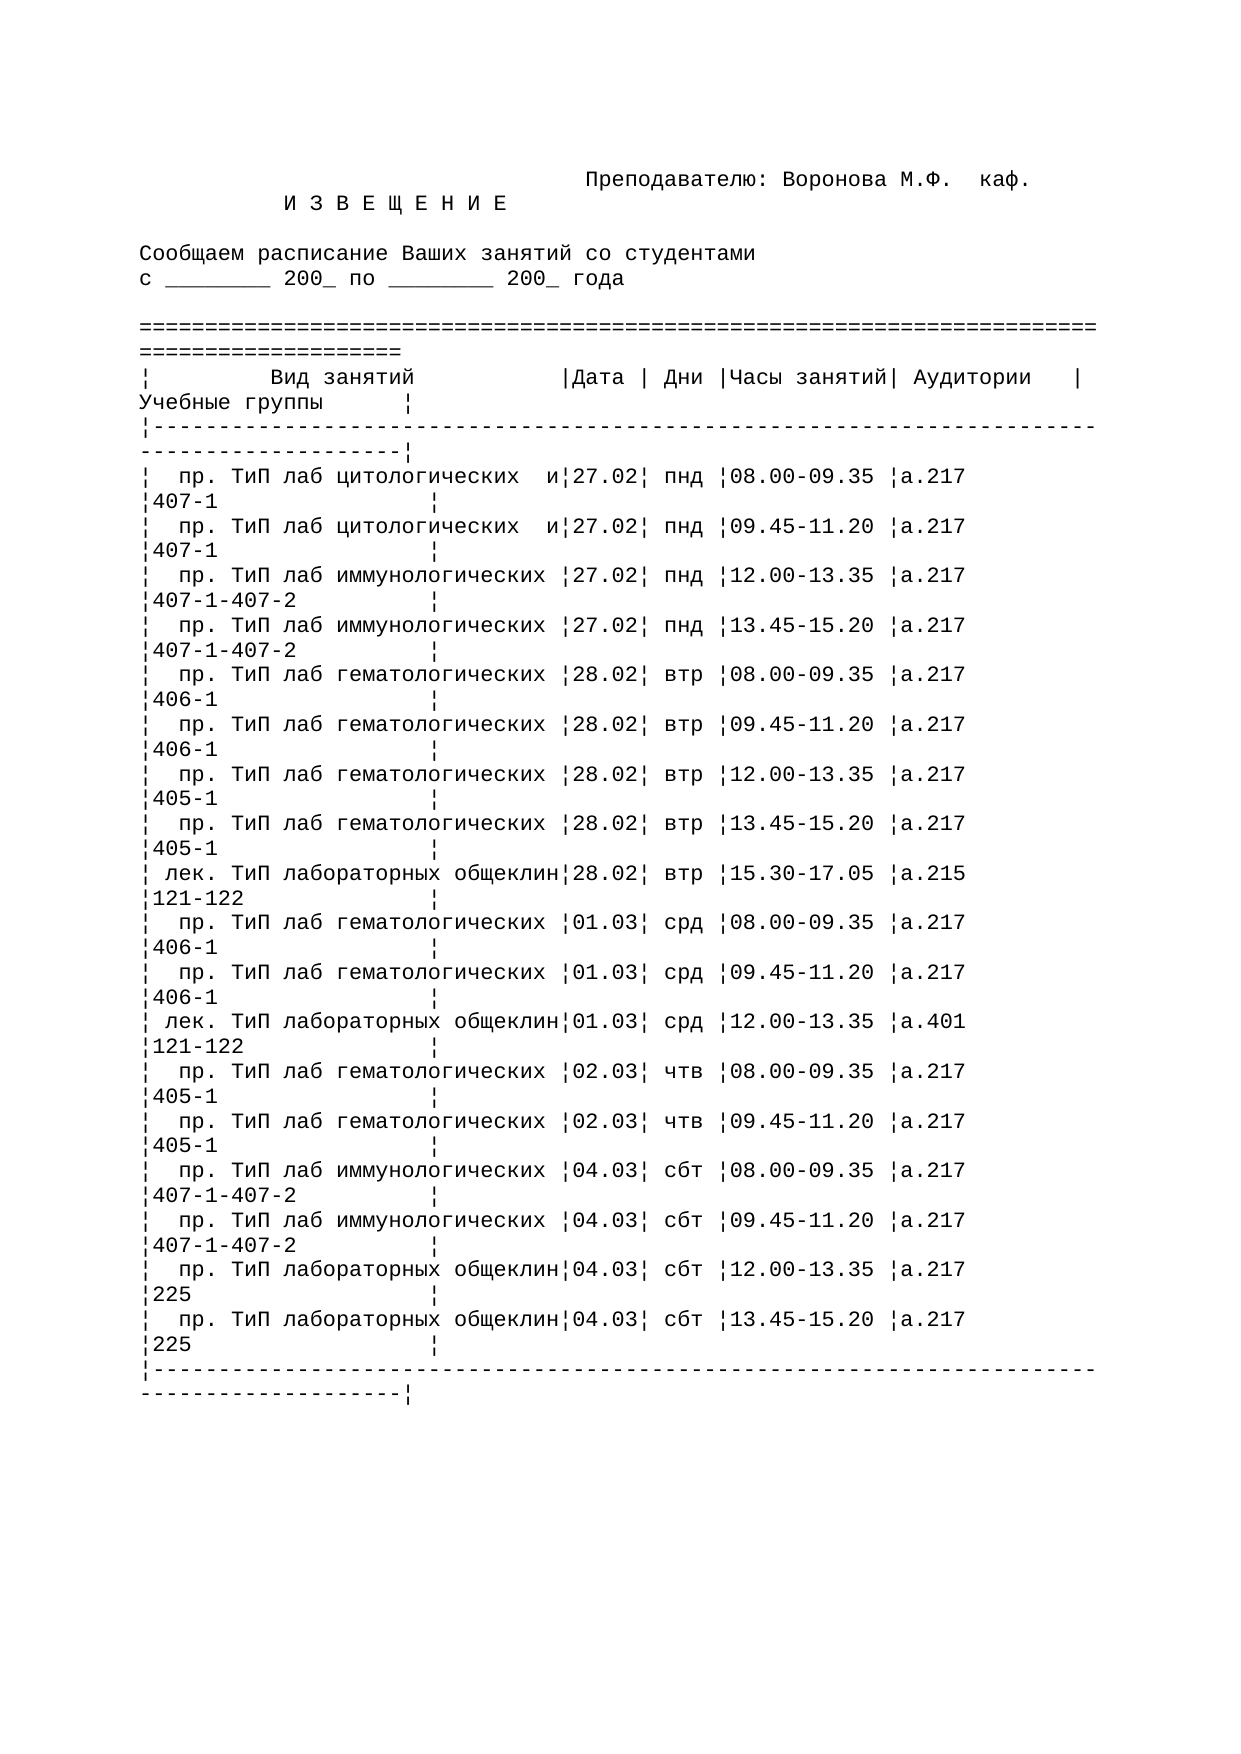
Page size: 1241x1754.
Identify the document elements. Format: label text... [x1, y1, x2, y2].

text Сообщаем расписание Ваших занятий со студентами [139, 242, 1101, 267]
text ¦ пр. ТиП лаб гематологических ¦02.03¦ чтв ¦09.45-11.20 ¦а.217 ¦405-1 ¦ [139, 1110, 1101, 1159]
text ¦ лек. ТиП лабораторных общеклин¦01.03¦ сpд ¦12.00-13.35 ¦а.401 ¦121-122 ¦ [139, 1011, 1101, 1060]
text ¦ пр. ТиП лаб иммунологических ¦27.02¦ пнд ¦12.00-13.35 ¦а.217 ¦407-1-407-2 ¦ [139, 564, 1101, 614]
text ¦ пр. ТиП лаб иммунологических ¦27.02¦ пнд ¦13.45-15.20 ¦а.217 ¦407-1-407-2 ¦ [139, 614, 1101, 663]
text ¦--------------------------------------------------------------------------------------------¦ [139, 416, 1101, 465]
text ¦ пр. ТиП лаб гематологических ¦01.03¦ сpд ¦08.00-09.35 ¦а.217 ¦406-1 ¦ [139, 911, 1101, 961]
text ¦ пр. ТиП лабораторных общеклин¦04.03¦ сбт ¦12.00-13.35 ¦а.217 ¦225 ¦ [139, 1258, 1101, 1308]
text ¦ пр. ТиП лаб цитологических и¦27.02¦ пнд ¦09.45-11.20 ¦а.217 ¦407-1 ¦ [139, 515, 1101, 564]
text ¦ пр. ТиП лаб гематологических ¦28.02¦ втp ¦12.00-13.35 ¦а.217 ¦405-1 ¦ [139, 763, 1101, 812]
text ¦ пр. ТиП лаб гематологических ¦02.03¦ чтв ¦08.00-09.35 ¦а.217 ¦405-1 ¦ [139, 1060, 1101, 1110]
text ¦ Вид занятий |Дата | Дни |Часы занятий| Аудитории | Учебные группы ¦ [139, 366, 1101, 416]
text ============================================================================================= [139, 316, 1101, 366]
text ¦ пр. ТиП лаб гематологических ¦28.02¦ втp ¦09.45-11.20 ¦а.217 ¦406-1 ¦ [139, 713, 1101, 763]
text с ________ 200_ по ________ 200_ года [139, 267, 1101, 292]
text ¦ пр. ТиП лаб иммунологических ¦04.03¦ сбт ¦08.00-09.35 ¦а.217 ¦407-1-407-2 ¦ [139, 1159, 1101, 1209]
text ¦ пр. ТиП лаб иммунологических ¦04.03¦ сбт ¦09.45-11.20 ¦а.217 ¦407-1-407-2 ¦ [139, 1209, 1101, 1258]
text Преподавателю: Воронова М.Ф. каф. [139, 168, 1101, 192]
text ¦ пр. ТиП лаб гематологических ¦01.03¦ сpд ¦09.45-11.20 ¦а.217 ¦406-1 ¦ [139, 961, 1101, 1011]
text ¦ пр. ТиП лаб цитологических и¦27.02¦ пнд ¦08.00-09.35 ¦а.217 ¦407-1 ¦ [139, 465, 1101, 515]
text ¦ пр. ТиП лабораторных общеклин¦04.03¦ сбт ¦13.45-15.20 ¦а.217 ¦225 ¦ [139, 1308, 1101, 1358]
text ¦ пр. ТиП лаб гематологических ¦28.02¦ втp ¦13.45-15.20 ¦а.217 ¦405-1 ¦ [139, 812, 1101, 862]
text ¦ лек. ТиП лабораторных общеклин¦28.02¦ втp ¦15.30-17.05 ¦а.215 ¦121-122 ¦ [139, 862, 1101, 911]
text ¦--------------------------------------------------------------------------------------------¦ [139, 1358, 1101, 1407]
text И З В Е Щ Е Н И Е [139, 192, 1101, 217]
text ¦ пр. ТиП лаб гематологических ¦28.02¦ втp ¦08.00-09.35 ¦а.217 ¦406-1 ¦ [139, 663, 1101, 713]
